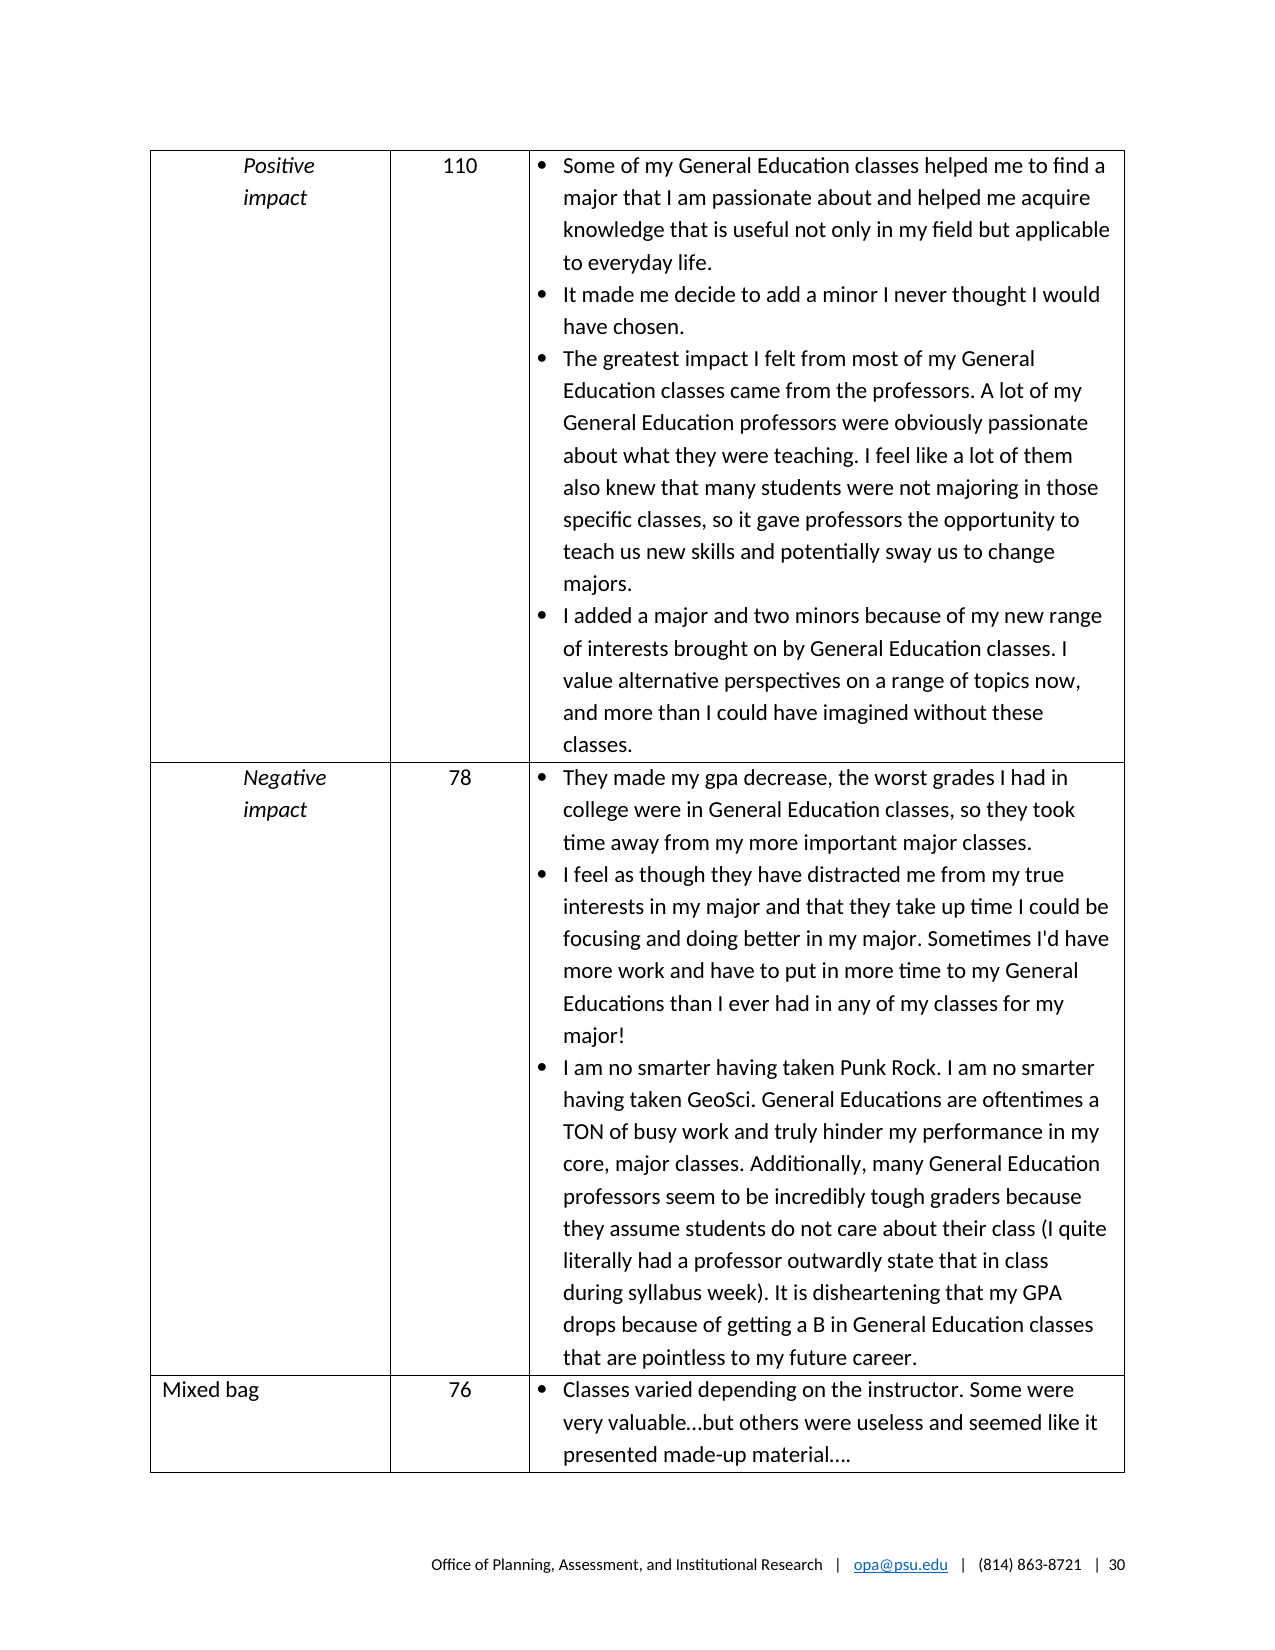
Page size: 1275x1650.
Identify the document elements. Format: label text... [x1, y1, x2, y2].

table_cell 78 [391, 763, 529, 1374]
table_cell They made my gpa decrease, the worst grades I had in college were in General Education classes, so they took time away from my more important major classes. I feel as though they have distracted me from my true interests in my major and that they take up time I could be focusing and doing better in my major. Sometimes I'd have more work and have to put in more time to my General Educations than I ever had in any of my classes for my major! I am no smarter having taken Punk Rock. I am no smarter having taken GeoSci. General Educations are oftentimes a TON of busy work and truly hinder my performance in my core, major classes. Additionally, many General Education professors seem to be incredibly tough graders because they assume students do not care about their class (I quite literally had a professor outwardly state that in class during syllabus week). It is disheartening that my GPA drops because of getting a B in General Education classes that are pointless to my future career. [530, 763, 1124, 1374]
table_cell Positive impact [151, 151, 390, 762]
table_cell Mixed bag [151, 1376, 390, 1472]
table_cell 76 [391, 1376, 529, 1472]
table_cell Some of my General Education classes helped me to find a major that I am passionate about and helped me acquire knowledge that is useful not only in my field but applicable to everyday life. It made me decide to add a minor I never thought I would have chosen. The greatest impact I felt from most of my General Education classes came from the professors. A lot of my General Education professors were obviously passionate about what they were teaching. I feel like a lot of them also knew that many students were not majoring in those specific classes, so it gave professors the opportunity to teach us new skills and potentially sway us to change majors. I added a major and two minors because of my new range of interests brought on by General Education classes. I value alternative perspectives on a range of topics now, and more than I could have imagined without these classes. [530, 151, 1124, 762]
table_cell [530, 1376, 1124, 1472]
table_cell Negative impact [151, 763, 390, 1374]
table_cell 110 [391, 151, 529, 762]
